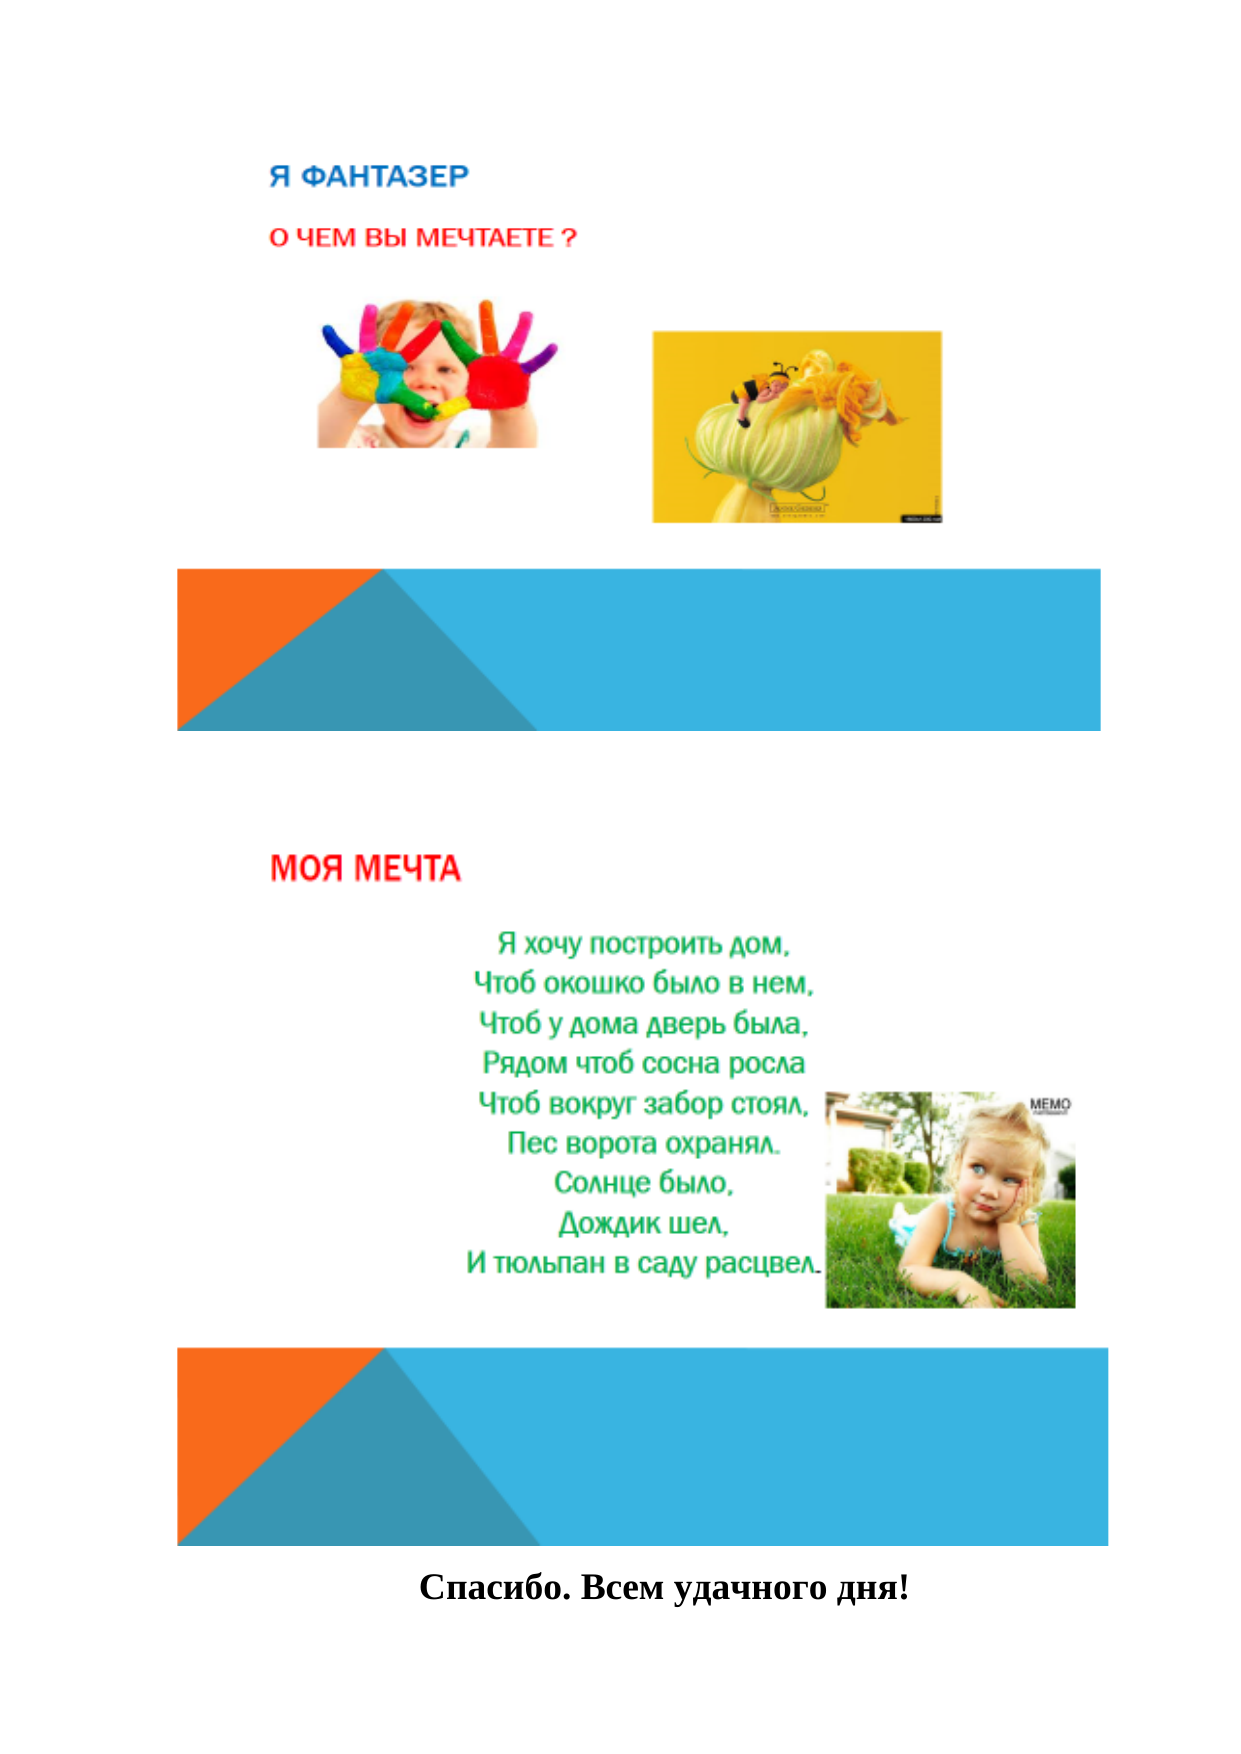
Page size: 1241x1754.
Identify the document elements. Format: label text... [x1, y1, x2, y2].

picture [177, 118, 1101, 731]
picture [177, 797, 1109, 1546]
text Спасибо. Всем удачного дня! [177, 1565, 1152, 1608]
